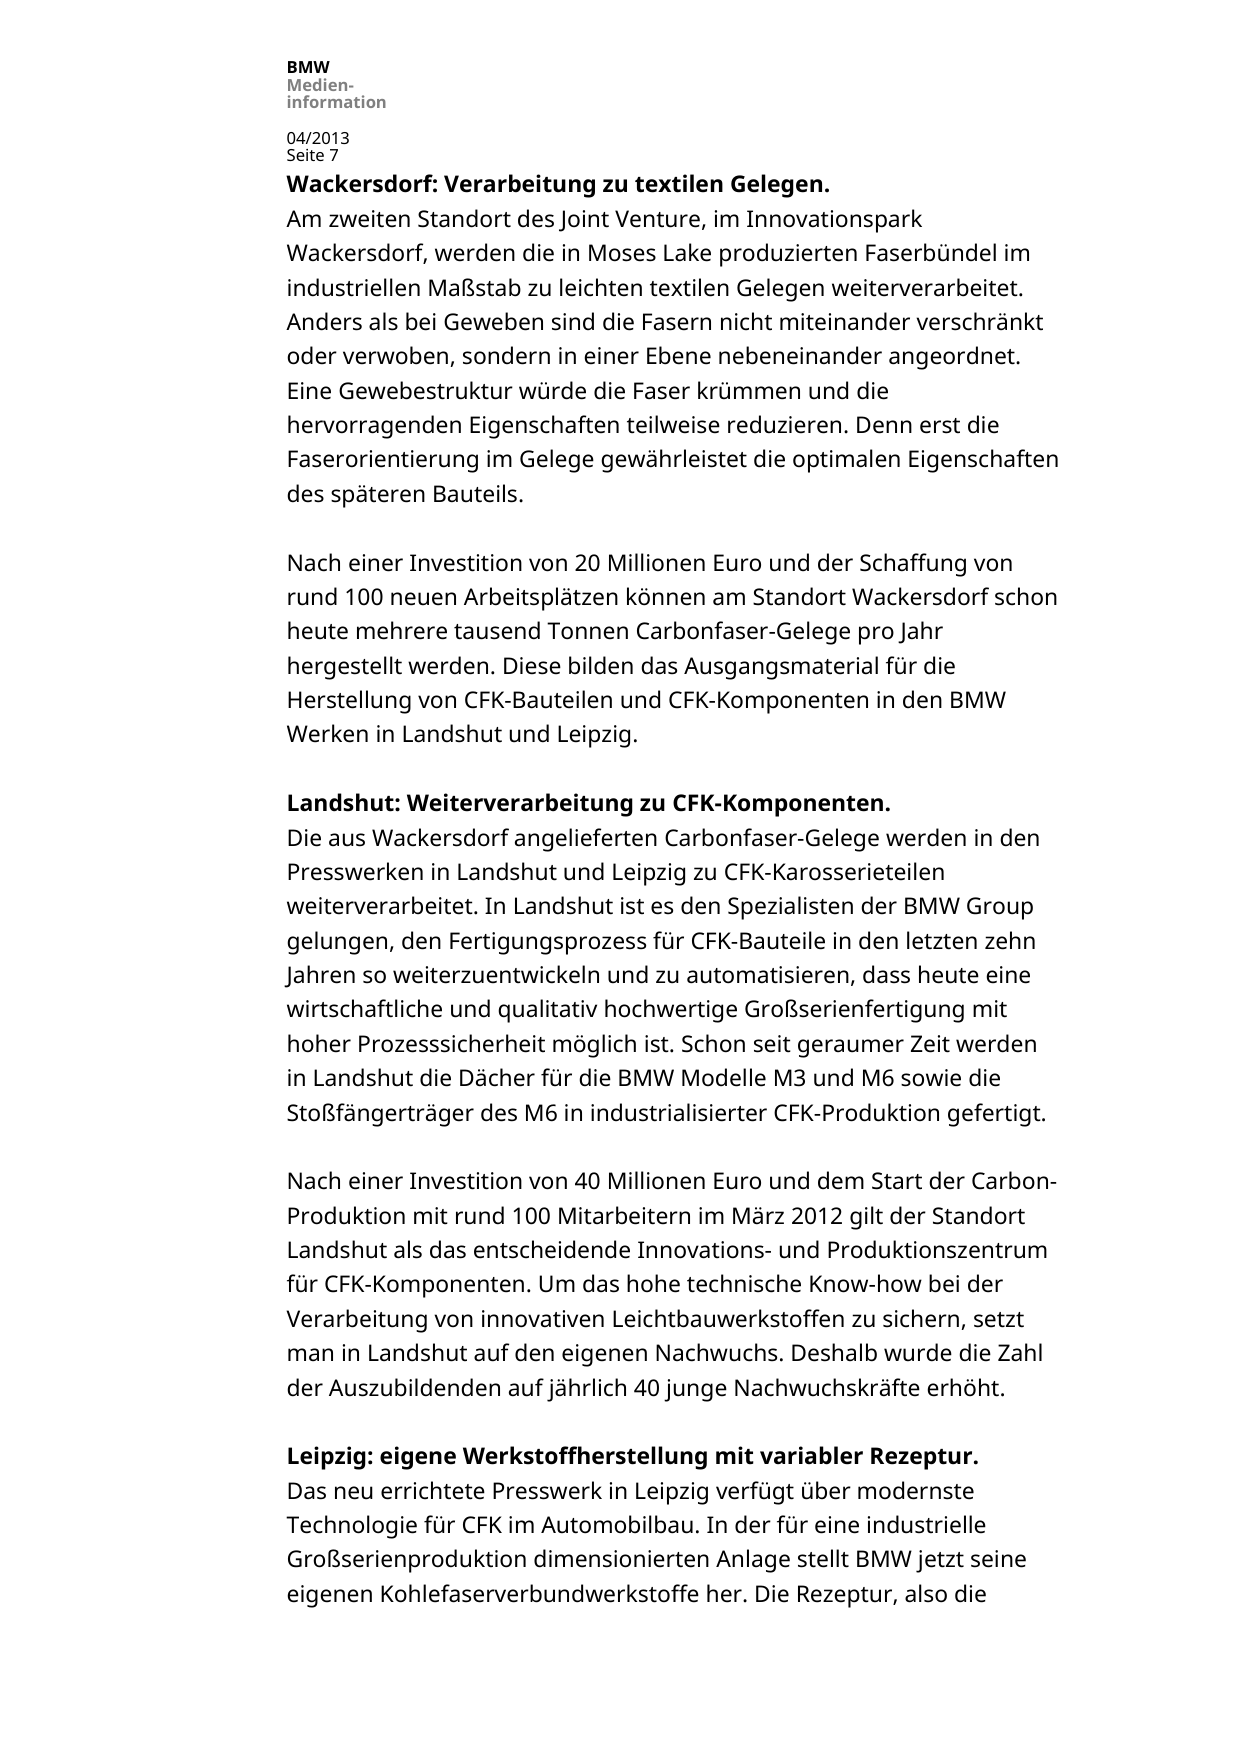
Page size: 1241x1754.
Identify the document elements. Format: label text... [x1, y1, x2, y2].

text Nach einer Investition von 20 Millionen Euro und der Schaffung von rund 100 neuen Arbeitsplätzen können am Standort Wackersdorf schon heute mehrere tausend Tonnen Carbonfaser-Gelege pro Jahr hergestellt werden. Diese bilden das Ausgangsmaterial für die Herstellung von CFK-Bauteilen und CFK-Komponenten in den BMW Werken in Landshut und Leipzig. [286, 543, 1063, 750]
text Landshut: Weiterverarbeitung zu CFK-Komponenten. Die aus Wackersdorf angelieferten Carbonfaser-Gelege werden in den Presswerken in Landshut und Leipzig zu CFK-Karosserieteilen weiterverarbeitet. In Landshut ist es den Spezialisten der BMW Group gelungen, den Fertigungsprozess für CFK-Bauteile in den letzten zehn Jahren so weiterzuentwickeln und zu automatisieren, dass heute eine wirtschaftliche und qualitativ hochwertige Großserienfertigung mit hoher Prozesssicherheit möglich ist. Schon seit geraumer Zeit werden in Landshut die Dächer für die BMW Modelle M3 und M6 sowie die Stoßfängerträger des M6 in industrialisierter CFK-Produktion gefertigt. [286, 784, 1063, 1128]
text Wackersdorf: Verarbeitung zu textilen Gelegen. Am zweiten Standort des Joint Venture, im Innovationspark Wackersdorf, werden die in Moses Lake produzierten Faserbündel im industriellen Maßstab zu leichten textilen Gelegen weiterverarbeitet. Anders als bei Geweben sind die Fasern nicht miteinander verschränkt oder verwoben, sondern in einer Ebene nebeneinander angeordnet. Eine Gewebestruktur würde die Faser krümmen und die hervorragenden Eigenschaften teilweise reduzieren. Denn erst die Faserorientierung im Gelege gewährleistet die optimalen Eigenschaften des späteren Bauteils. [286, 165, 1063, 509]
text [286, 1437, 1063, 1609]
text Nach einer Investition von 40 Millionen Euro und dem Start der Carbon-Produktion mit rund 100 Mitarbeitern im März 2012 gilt der Standort Landshut als das entscheidende Innovations- und Produktionszentrum für CFK-Komponenten. Um das hohe technische Know-how bei der Verarbeitung von innovativen Leichtbauwerkstoffen zu sichern, setzt man in Landshut auf den eigenen Nachwuchs. Deshalb wurde die Zahl der Auszubildenden auf jährlich 40 junge Nachwuchskräfte erhöht. [286, 1162, 1063, 1403]
